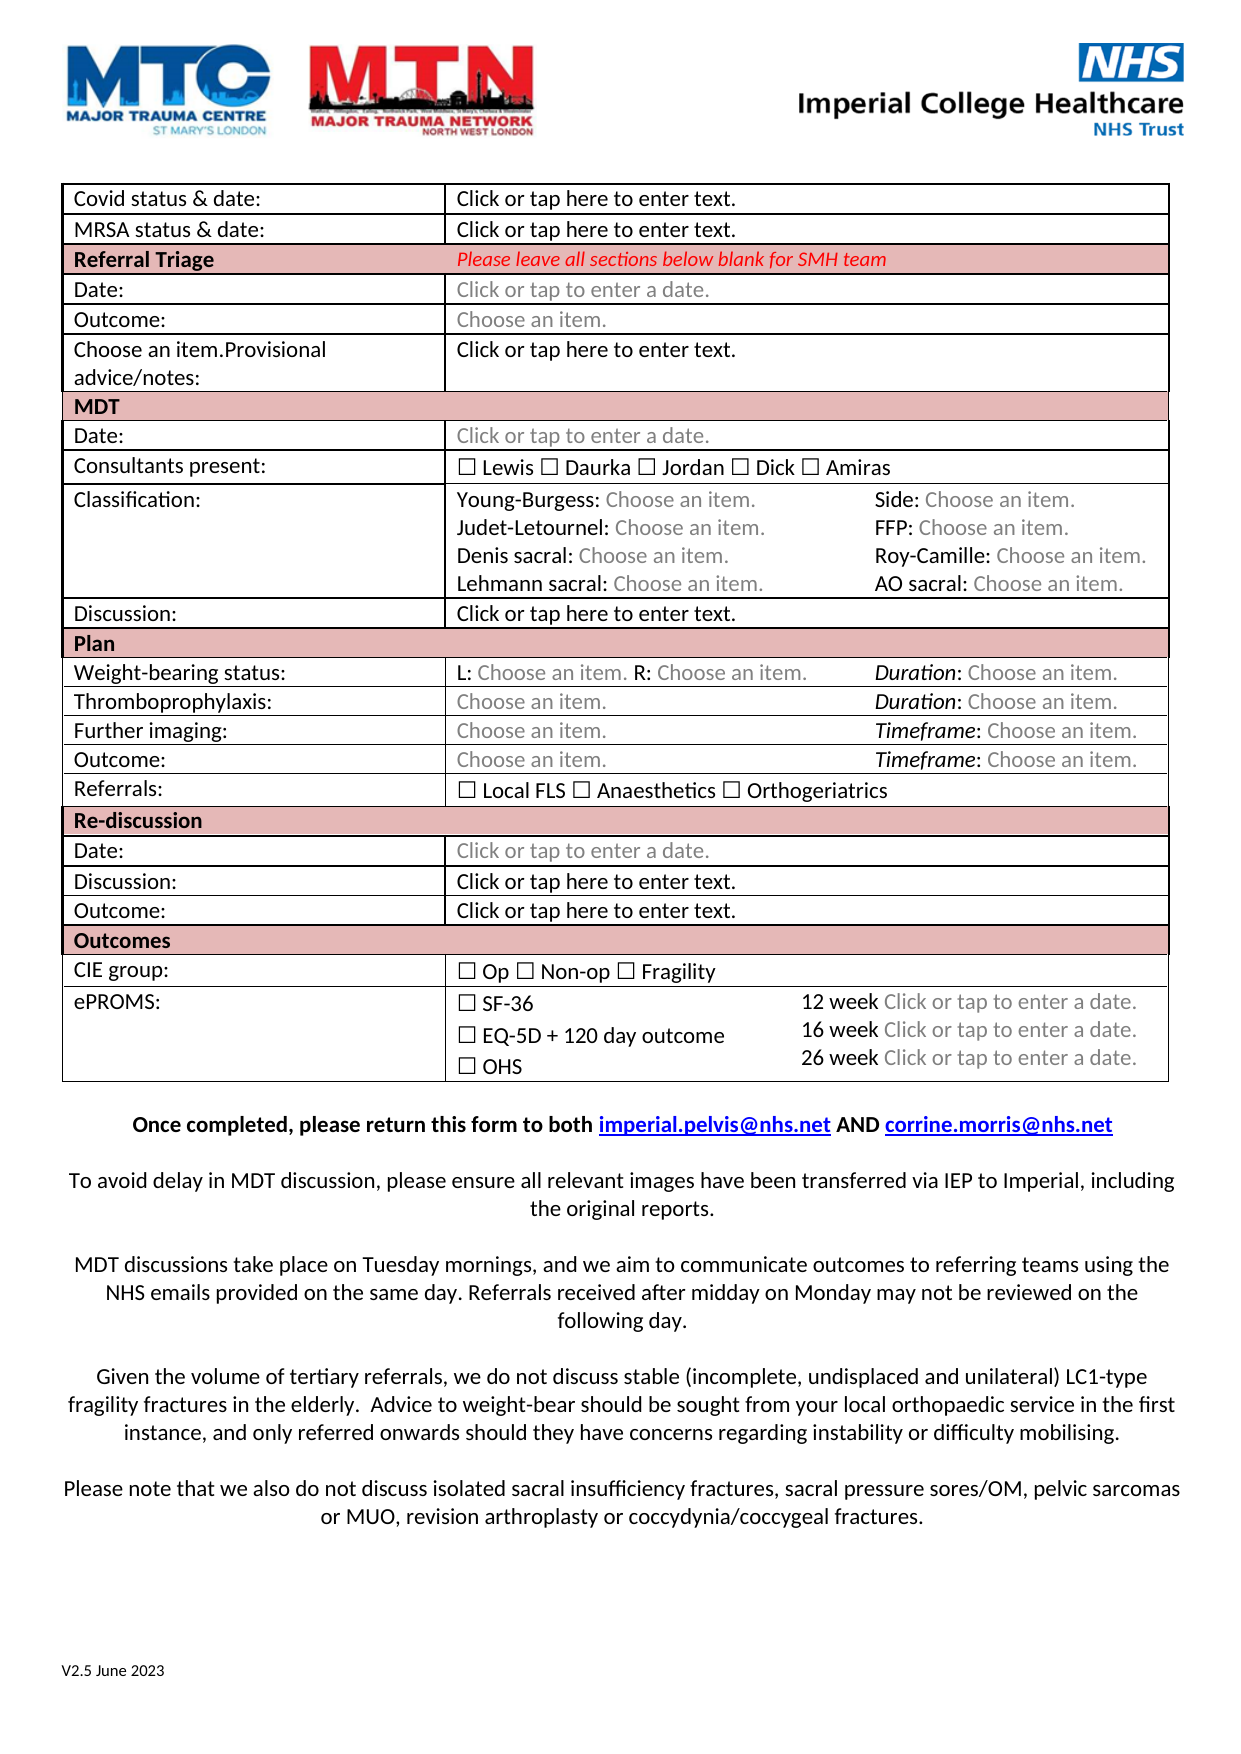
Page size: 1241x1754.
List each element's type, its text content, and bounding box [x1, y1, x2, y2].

table_cell ePROMS: [63, 986, 445, 1081]
table_cell Young-Burgess: Judet-Letournel: Denis sacral: Lehmann sacral: [446, 484, 873, 597]
table_cell Weight-bearing status: [63, 658, 445, 686]
text To avoid delay in MDT discussion, please ensure all relevant images have been transferred via IEP to Imperial, including the original reports. [61, 1166, 530, 1222]
table_cell Referrals: [63, 773, 445, 806]
table_cell Provisional advice/notes: [64, 335, 444, 391]
table_cell Timeframe: [874, 715, 1168, 744]
table_cell Please leave all sections below blank for SMH team [445, 245, 1168, 273]
text MDT discussions take place on Tuesday mornings, and we aim to communicate outcomes to referring teams using the NHS emails provided on the same day. Referrals received after midday on Monday may not be reviewed on the following day. [61, 1250, 557, 1334]
picture [61, 42, 543, 144]
picture [743, 43, 1184, 136]
table_cell [445, 926, 1168, 954]
table_cell Classification: [64, 485, 444, 597]
table_cell 12 week 16 week 26 week [800, 986, 1168, 1081]
text Given the volume of tertiary referrals, we do not discuss stable (incomplete, undisplaced and unilateral) LC1-type fragility fractures in the elderly. Advice to weight-bear should be sought from your local orthopaedic service in the first instance, and only referred onwards should they have concerns regarding instability or difficulty mobilising. [61, 1362, 1184, 1446]
table_cell Discussion: [64, 599, 444, 627]
table_cell Outcome: [64, 896, 444, 924]
table_cell Date: [64, 837, 444, 865]
table_cell Outcomes [64, 926, 445, 954]
table_cell MDT [63, 392, 445, 420]
table_cell Lewis Daurka Jordan Dick Amiras [446, 451, 1168, 483]
table_cell Date: [64, 275, 444, 303]
table_cell [445, 806, 1168, 834]
table_cell Re-discussion [64, 807, 445, 834]
table_cell L: R: [446, 658, 873, 686]
table_cell Covid status & date: [64, 185, 444, 213]
table_cell Duration: [874, 657, 1168, 686]
table_cell Discussion: [64, 867, 444, 895]
table_cell Plan [64, 629, 445, 657]
table_cell Duration: [874, 686, 1168, 715]
table_cell [445, 391, 1168, 420]
table_cell [446, 687, 873, 715]
table_cell Referral Triage [64, 245, 445, 273]
table_cell SF-36 EQ-5D + 120 day outcome OHS [446, 987, 800, 1081]
table_cell [446, 745, 873, 773]
table_cell Outcome: [64, 305, 444, 333]
table_cell [446, 716, 873, 744]
table_cell MRSA status & date: [64, 215, 444, 243]
table_cell CIE group: [63, 955, 445, 986]
text To avoid delay in MDT discussion, please ensure all relevant images have been transferred via IEP to Imperial, including the original reports. [715, 1166, 1184, 1222]
table_cell Side: FFP: Roy-Camille: AO sacral: [874, 484, 1168, 597]
table_cell [445, 629, 1168, 657]
table_cell Timeframe: [874, 744, 1168, 773]
table_cell Local FLS Anaesthetics Orthogeriatrics [446, 773, 1168, 806]
table_cell Further imaging: [63, 715, 445, 744]
table_cell Op Non-op Fragility [636, 954, 1168, 986]
text Please note that we also do not discuss isolated sacral insufficiency fractures, sacral pressure sores/OM, pelvic sarcomas or MUO, revision arthroplasty or coccydynia/coccygeal fractures. [61, 1474, 1184, 1530]
table_cell Thromboprophylaxis: [63, 686, 445, 715]
text Once completed, please return this form to both imperial.pelvis@nhs.net AND corrine.morris@nhs.net [61, 1110, 1184, 1138]
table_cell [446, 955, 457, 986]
table_cell Date: [64, 421, 444, 449]
table_cell Consultants present: [64, 451, 444, 483]
table_cell Outcome: [63, 744, 445, 773]
text MDT discussions take place on Tuesday mornings, and we aim to communicate outcomes to referring teams using the NHS emails provided on the same day. Referrals received after midday on Monday may not be reviewed on the following day. [688, 1250, 1184, 1334]
